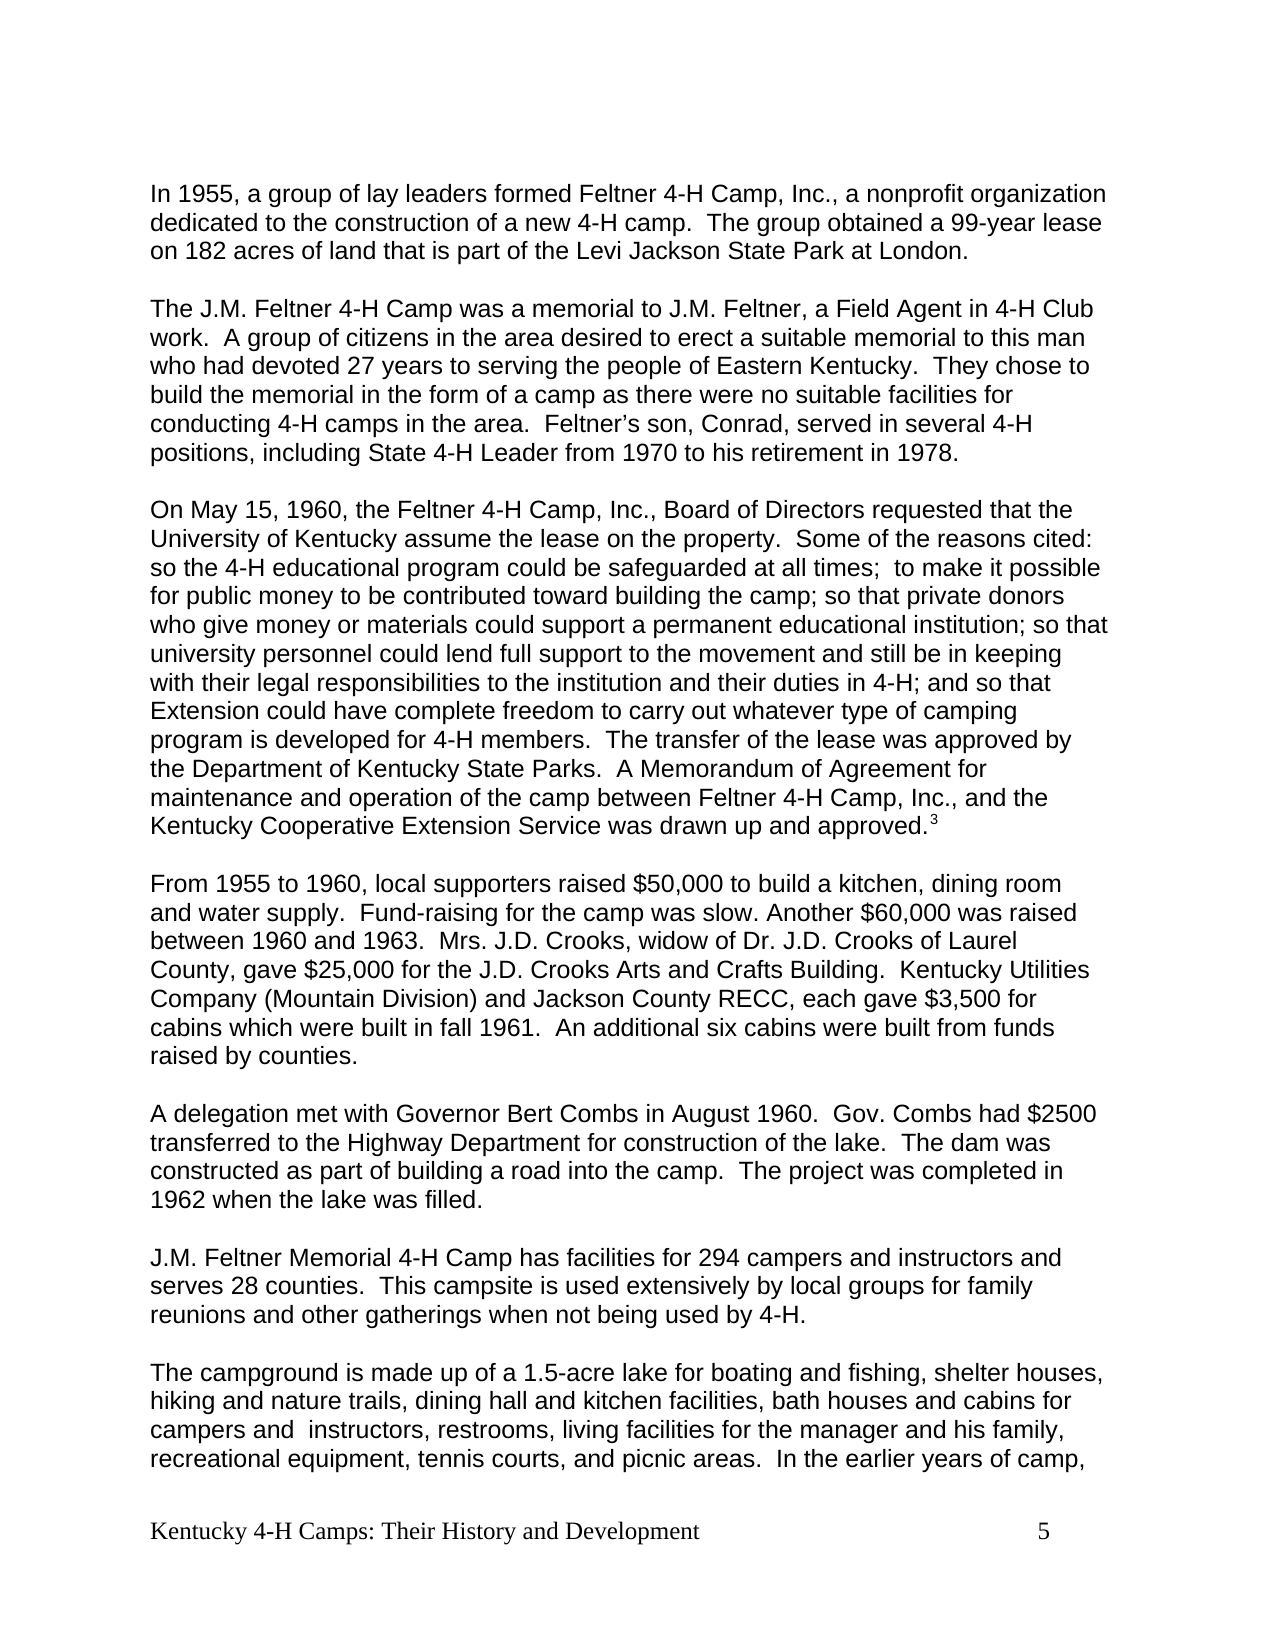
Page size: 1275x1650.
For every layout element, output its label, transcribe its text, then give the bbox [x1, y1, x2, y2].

text The J.M. Feltner 4-H Camp was a memorial to J.M. Feltner, a Field Agent in 4-H Club work. A group of citizens in the area desired to erect a suitable memorial to this man who had devoted 27 years to serving the people of Eastern Kentucky. They chose to build the memorial in the form of a camp as there were no suitable facilities for conducting 4-H camps in the area. Feltner’s son, Conrad, served in several 4-H positions, including State 4-H Leader from 1970 to his retirement in 1978. [150, 294, 1110, 466]
text A delegation met with Governor Bert Combs in August 1960. Gov. Combs had $2500 transferred to the Highway Department for construction of the lake. The dam was constructed as part of building a road into the camp. The project was completed in 1962 when the lake was filled. [150, 1099, 1110, 1214]
text In 1955, a group of lay leaders formed Feltner 4-H Camp, Inc., a nonprofit organization dedicated to the construction of a new 4-H camp. The group obtained a 99-year lease on 182 acres of land that is part of the Levi Jackson State Park at London. [150, 179, 1110, 265]
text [150, 1357, 1110, 1472]
text On May 15, 1960, the Feltner 4-H Camp, Inc., Board of Directors requested that the University of Kentucky assume the lease on the property. Some of the reasons cited: so the 4-H educational program could be safeguarded at all times; to make it possible for public money to be contributed toward building the camp; so that private donors who give money or materials could support a permanent educational institution; so that university personnel could lend full support to the movement and still be in keeping with their legal responsibilities to the institution and their duties in 4-H; and so that Extension could have complete freedom to carry out whatever type of camping program is developed for 4-H members. The transfer of the lease was approved by the Department of Kentucky State Parks. A Memorandum of Agreement for maintenance and operation of the camp between Feltner 4-H Camp, Inc., and the Kentucky Cooperative Extension Service was drawn up and approved. [150, 495, 1110, 840]
text J.M. Feltner Memorial 4-H Camp has facilities for 294 campers and instructors and serves 28 counties. This campsite is used extensively by local groups for family reunions and other gatherings when not being used by 4-H. [150, 1242, 1110, 1329]
text From 1955 to 1960, local supporters raised $50,000 to build a kitchen, dining room and water supply. Fund-raising for the camp was slow. Another $60,000 was raised between 1960 and 1963. Mrs. J.D. Crooks, widow of Dr. J.D. Crooks of Laurel County, gave $25,000 for the J.D. Crooks Arts and Crafts Building. Kentucky Utilities Company (Mountain Division) and Jackson County RECC, each gave $3,500 for cabins which were built in fall 1961. An additional six cabins were built from funds raised by counties. [150, 869, 1110, 1070]
